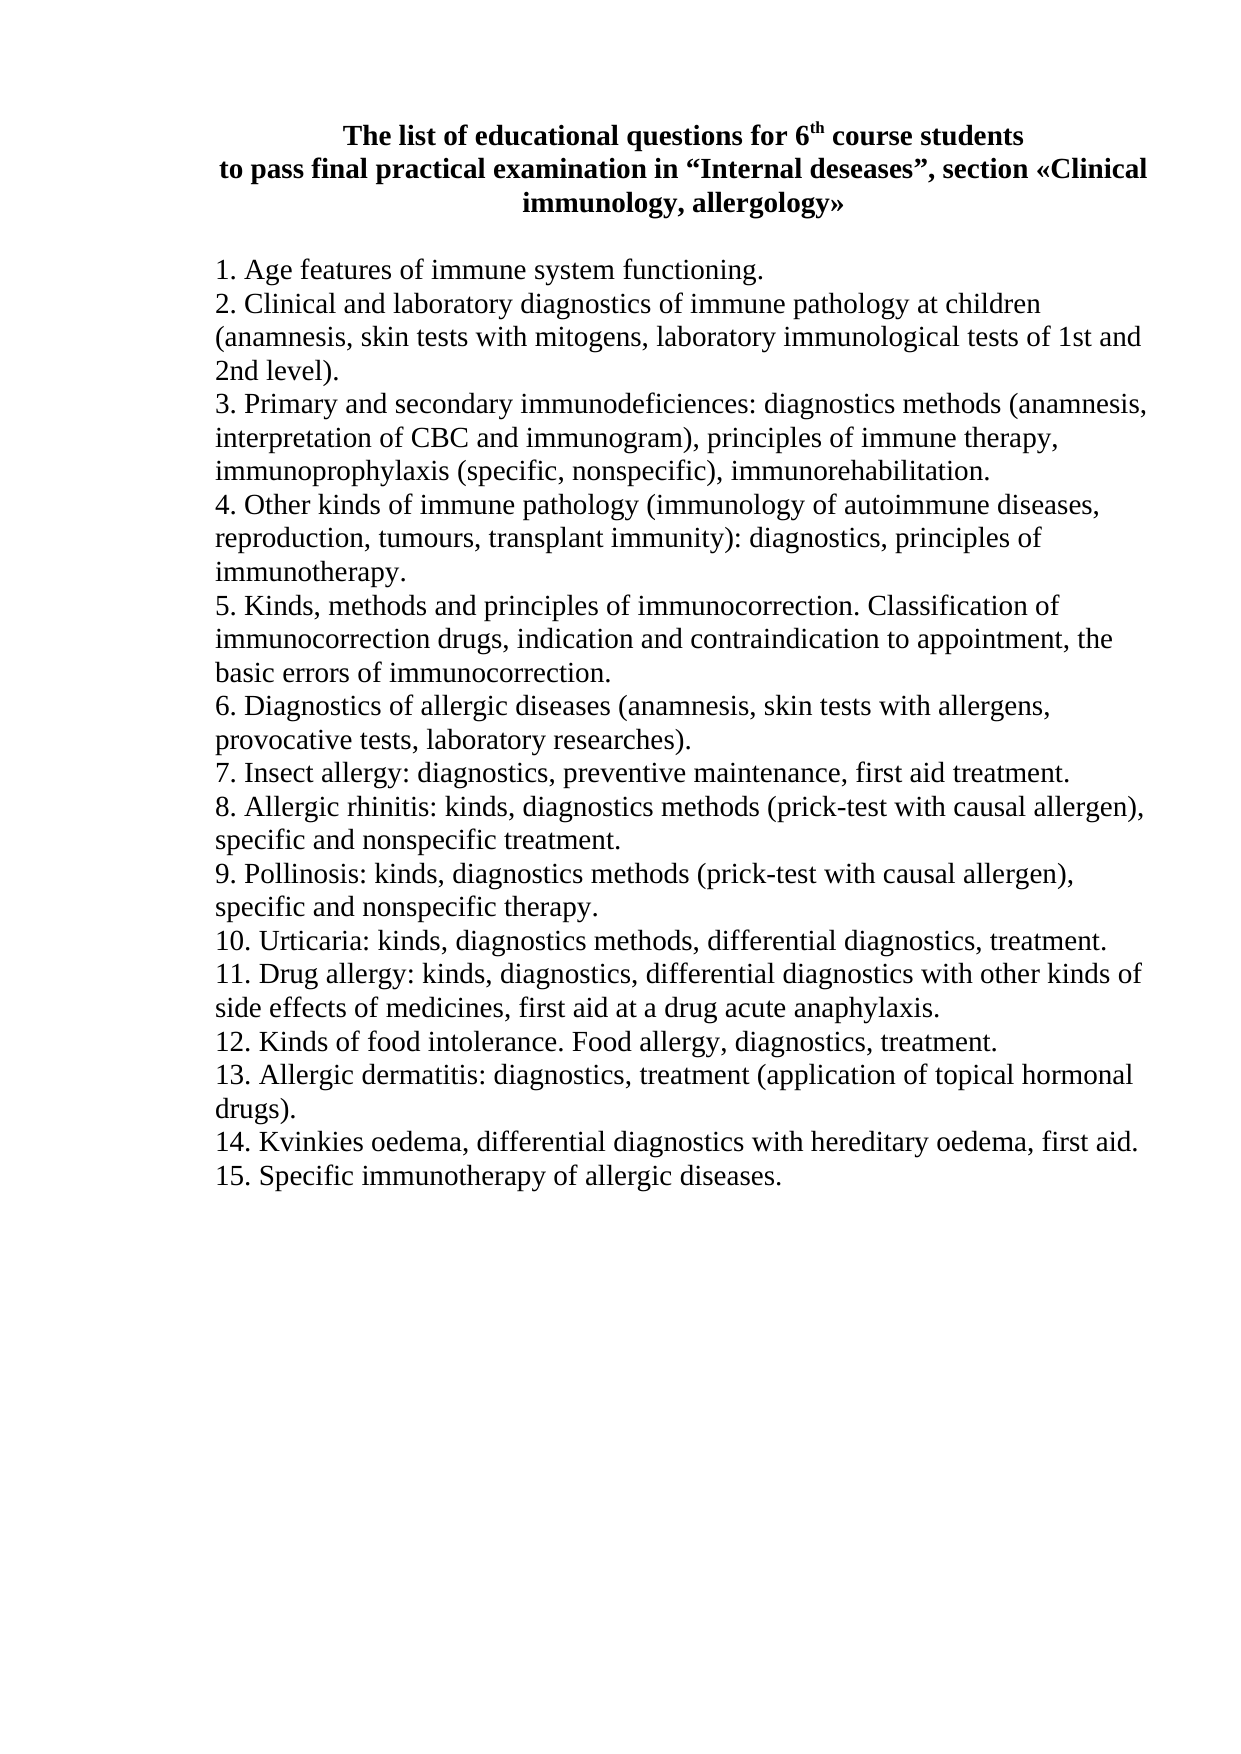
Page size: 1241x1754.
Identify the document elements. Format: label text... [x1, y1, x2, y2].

text 10. Urticaria: kinds, diagnostics methods, differential diagnostics, treatment. [215, 923, 1152, 957]
text 2. Clinical and laboratory diagnostics of immune pathology at children (anamnesis, skin tests with mitogens, laboratory immunological tests of 1st and 2nd level). [215, 286, 1152, 386]
text 1. Age features of immune system functioning. [215, 252, 1152, 286]
text to pass final practical examination in “Internal deseases”, section «Clinical immunology, allergology» [215, 152, 1152, 219]
text 4. Other kinds of immune pathology (immunology of autoimmune diseases, reproduction, tumours, transplant immunity): diagnostics, principles of immunotherapy. [215, 487, 1152, 588]
text 12. Kinds of food intolerance. Food allergy, diagnostics, treatment. [215, 1024, 1152, 1057]
text 9. Pollinosis: kinds, diagnostics methods (prick-test with causal allergen), specific and nonspecific therapy. [215, 856, 1152, 923]
text 6. Diagnostics of allergic diseases (anamnesis, skin tests with allergens, provocative tests, laboratory researches). [215, 688, 1152, 755]
text 3. Primary and secondary immunodeficiences: diagnostics methods (anamnesis, interpretation of CBC and immunogram), principles of immune therapy, immunoprophylaxis (specific, nonspecific), immunorehabilitation. [215, 386, 1152, 487]
text The list of educational questions for 6th course students [215, 118, 1152, 152]
text 14. Kvinkies oedema, differential diagnostics with hereditary oedema, first aid. [215, 1124, 1152, 1158]
text 11. Drug allergy: kinds, diagnostics, differential diagnostics with other kinds of side effects of medicines, first aid at a drug acute anaphylaxis. [215, 957, 1152, 1024]
text 13. Allergic dermatitis: diagnostics, treatment (application of topical hormonal drugs). [215, 1057, 1152, 1124]
text 8. Allergic rhinitis: kinds, diagnostics methods (prick-test with causal allergen), specific and nonspecific treatment. [215, 789, 1152, 856]
text 15. Specific immunotherapy of allergic diseases. [215, 1158, 1152, 1191]
text 5. Kinds, methods and principles of immunocorrection. Classification of immunocorrection drugs, indication and contraindication to appointment, the basic errors of immunocorrection. [215, 588, 1152, 688]
text 7. Insect allergy: diagnostics, preventive maintenance, first aid treatment. [215, 755, 1152, 789]
